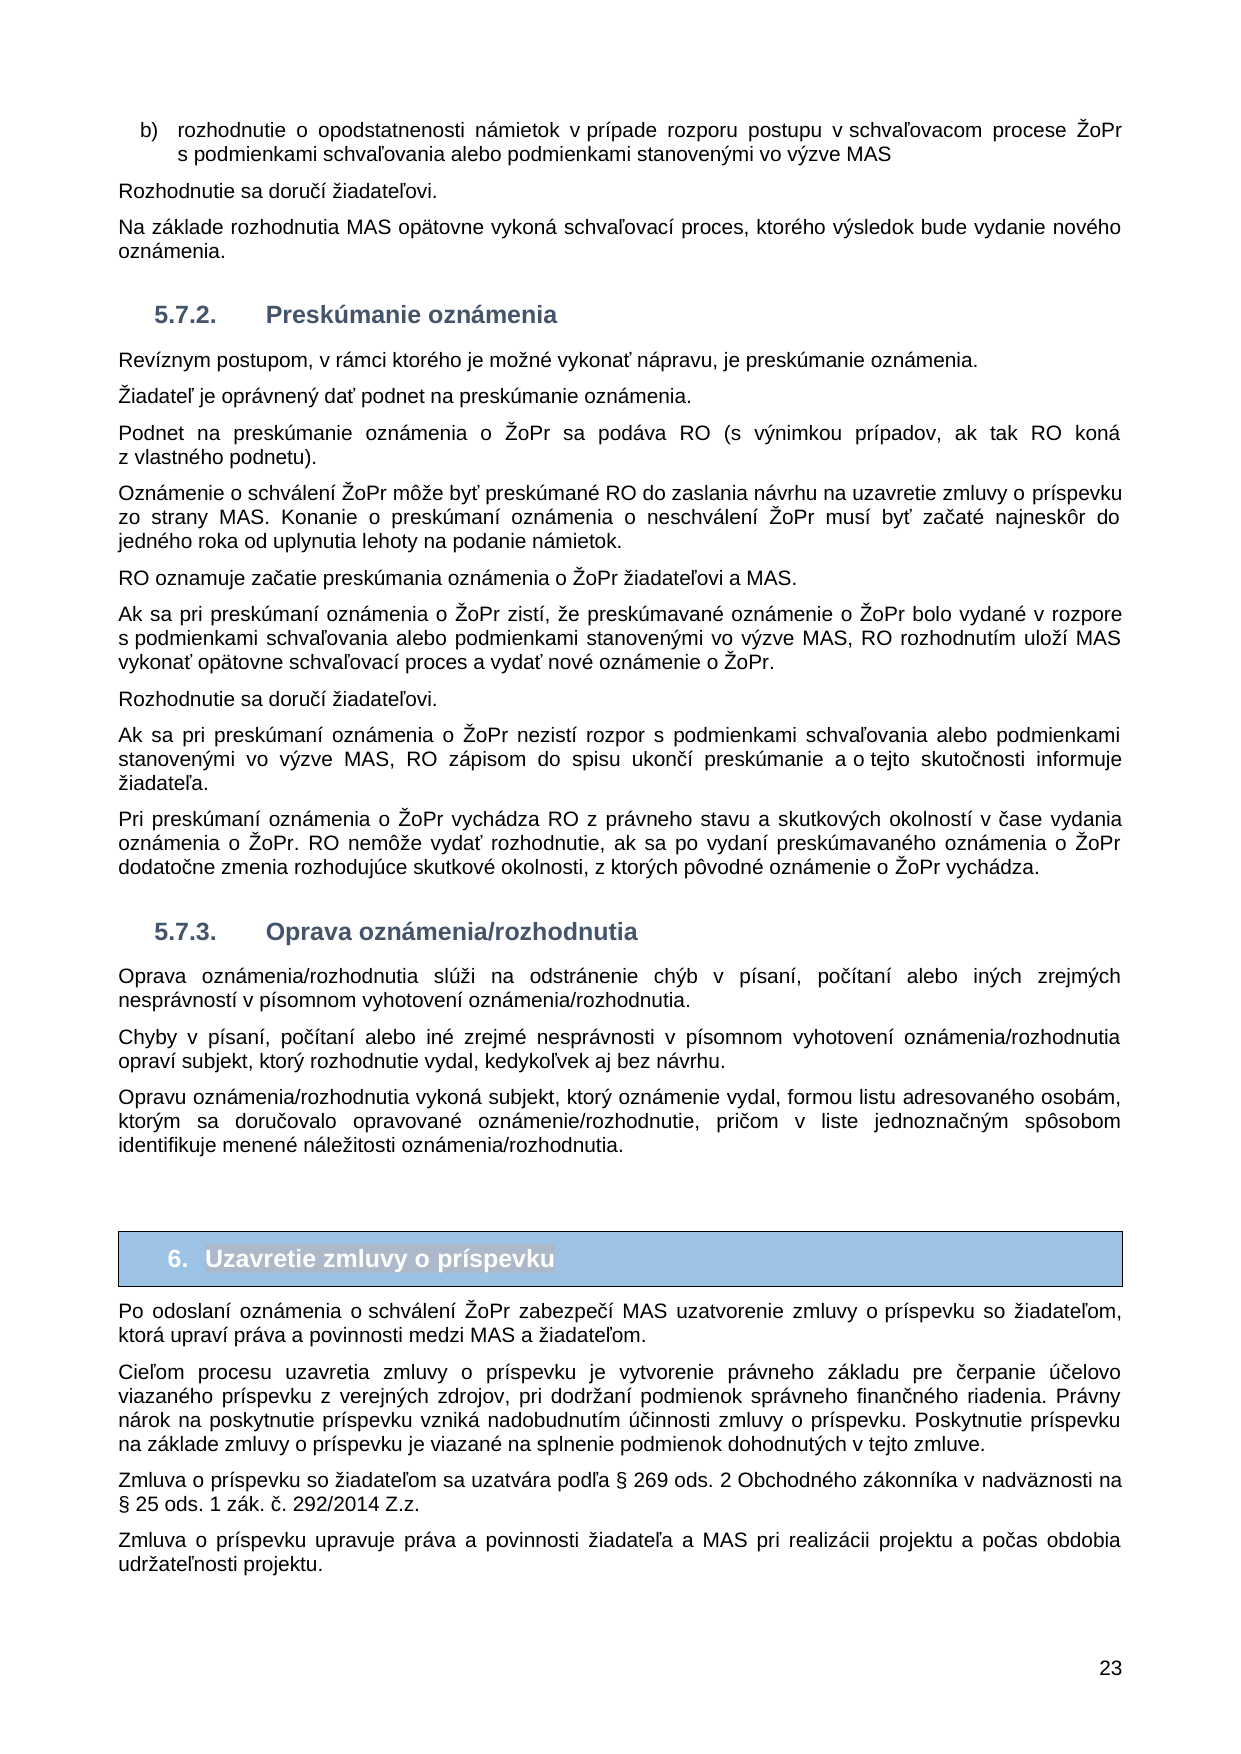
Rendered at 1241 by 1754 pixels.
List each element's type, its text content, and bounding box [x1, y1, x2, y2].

table_header Uzavretie zmluvy o príspevku [119, 1232, 1122, 1286]
text Ak sa pri preskúmaní oznámenia o ŽoPr zistí, že preskúmavané oznámenie o ŽoPr bolo vydané v rozpore s podmienkami schvaľovania alebo podmienkami stanovenými vo výzve MAS, RO rozhodnutím uloží MAS vykonať opätovne schvaľovací proces a vydať nové oznámenie o ŽoPr. [118, 602, 1122, 674]
text Pri preskúmaní oznámenia o ŽoPr vychádza RO z právneho stavu a skutkových okolností v čase vydania oznámenia o ŽoPr. RO nemôže vydať rozhodnutie, ak sa po vydaní preskúmavaného oznámenia o ŽoPr dodatočne zmenia rozhodujúce skutkové okolnosti, z ktorých pôvodné oznámenie o ŽoPr vychádza. [118, 807, 1122, 879]
list Oprava oznámenia/rozhodnutia [154, 917, 1122, 945]
text Chyby v písaní, počítaní alebo iné zrejmé nesprávnosti v písomnom vyhotovení oznámenia/rozhodnutia opraví subjekt, ktorý rozhodnutie vydal, kedykoľvek aj bez návrhu. [118, 1024, 1122, 1072]
text Rozhodnutie sa doručí žiadateľovi. [118, 686, 1122, 710]
text Žiadateľ je oprávnený dať podnet na preskúmanie oznámenia. [118, 384, 1122, 408]
text Zmluva o príspevku upravuje práva a povinnosti žiadateľa a MAS pri realizácii projektu a počas obdobia udržateľnosti projektu. [118, 1528, 1122, 1576]
text Revíznym postupom, v rámci ktorého je možné vykonať nápravu, je preskúmanie oznámenia. [118, 348, 1122, 372]
text Opravu oznámenia/rozhodnutia vykoná subjekt, ktorý oznámenie vydal, formou listu adresovaného osobám, ktorým sa doručovalo opravované oznámenie/rozhodnutie, pričom v liste jednoznačným spôsobom identifikuje menené náležitosti oznámenia/rozhodnutia. [118, 1085, 1122, 1157]
list rozhodnutie o opodstatnenosti námietok v prípade rozporu postupu v schvaľovacom procese ŽoPr s podmienkami schvaľovania alebo podmienkami stanovenými vo výzve MAS [140, 118, 1122, 166]
text Po odoslaní oznámenia o schválení ŽoPr zabezpečí MAS uzatvorenie zmluvy o príspevku so žiadateľom, ktorá upraví práva a povinnosti medzi MAS a žiadateľom. [118, 1299, 1122, 1347]
text Na základe rozhodnutia MAS opätovne vykoná schvaľovací proces, ktorého výsledok bude vydanie nového oznámenia. [118, 215, 1122, 263]
text Rozhodnutie sa doručí žiadateľovi. [118, 178, 1122, 202]
text Oprava oznámenia/rozhodnutia slúži na odstránenie chýb v písaní, počítaní alebo iných zrejmých nesprávností v písomnom vyhotovení oznámenia/rozhodnutia. [118, 964, 1122, 1012]
text Podnet na preskúmanie oznámenia o ŽoPr sa podáva RO (s výnimkou prípadov, ak tak RO koná z vlastného podnetu). [118, 421, 1122, 469]
text Cieľom procesu uzavretia zmluvy o príspevku je vytvorenie právneho základu pre čerpanie účelovo viazaného príspevku z verejných zdrojov, pri dodržaní podmienok správneho finančného riadenia. Právny nárok na poskytnutie príspevku vzniká nadobudnutím účinnosti zmluvy o príspevku. Poskytnutie príspevku na základe zmluvy o príspevku je viazané na splnenie podmienok dohodnutých v tejto zmluve. [118, 1359, 1122, 1455]
list Preskúmanie oznámenia [154, 300, 1122, 329]
text Ak sa pri preskúmaní oznámenia o ŽoPr nezistí rozpor s podmienkami schvaľovania alebo podmienkami stanovenými vo výzve MAS, RO zápisom do spisu ukončí preskúmanie a o tejto skutočnosti informuje žiadateľa. [118, 723, 1122, 795]
text Zmluva o príspevku so žiadateľom sa uzatvára podľa § 269 ods. 2 Obchodného zákonníka v nadväznosti na § 25 ods. 1 zák. č. 292/2014 Z.z. [118, 1468, 1122, 1516]
text Oznámenie o schválení ŽoPr môže byť preskúmané RO do zaslania návrhu na uzavretie zmluvy o príspevku zo strany MAS. Konanie o preskúmaní oznámenia o neschválení ŽoPr musí byť začaté najneskôr do jedného roka od uplynutia lehoty na podanie námietok. [118, 481, 1122, 553]
text RO oznamuje začatie preskúmania oznámenia o ŽoPr žiadateľovi a MAS. [118, 566, 1122, 589]
